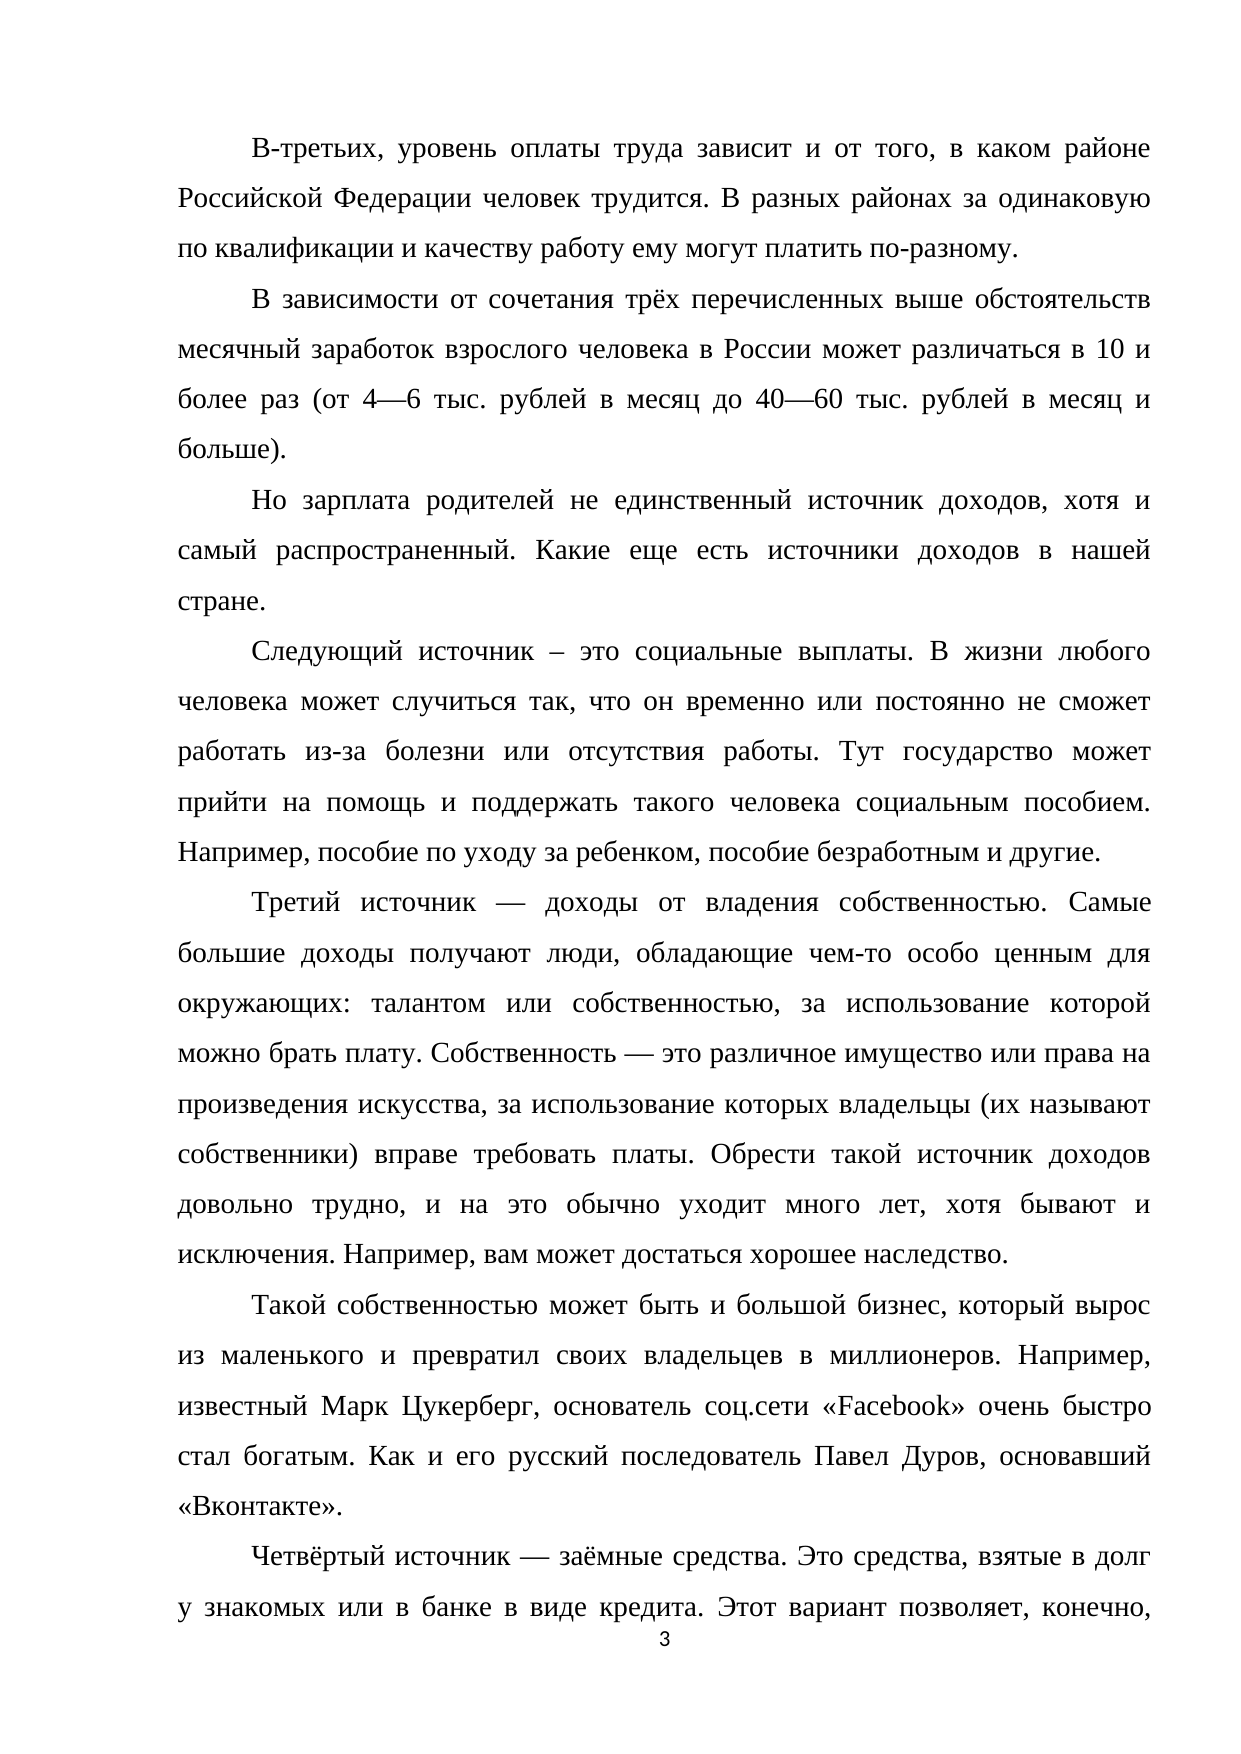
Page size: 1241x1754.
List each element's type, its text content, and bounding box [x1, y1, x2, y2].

list Но зарплата родителей не единственный источник доходов, хотя и самый распространенный. Какие еще есть источники доходов в нашей стране. [177, 482, 1152, 616]
list В-третьих, уровень оплаты труда зависит и от того, в каком районе Российской Федерации человек трудится. В разных районах за одинаковую по квалификации и качеству работу ему могут платить по-разному. [177, 130, 1152, 264]
list Следующий источник – это социальные выплаты. В жизни любого человека может случиться так, что он временно или постоянно не сможет работать из-за болезни или отсутствия работы. Тут государство может прийти на помощь и поддержать такого человека социальным пособием. Например, пособие по уходу за ребенком, пособие безработным и другие. [177, 633, 1152, 868]
list Такой собственностью может быть и большой бизнес, который вырос из маленького и превратил своих владельцев в миллионеров. Например, известный Марк Цукерберг, основатель соц.сети «Facebook» очень быстро стал богатым. Как и его русский последователь Павел Дуров, основавший «Вконтакте». [177, 1287, 1152, 1522]
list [177, 1538, 1152, 1622]
list Третий источник — доходы от владения собственностью. Самые большие доходы получают люди, обладающие чем-то особо ценным для окружающих: талантом или собственностью, за использование которой можно брать плату. Собственность — это различное имущество или права на произведения искусства, за использование которых владельцы (их называют собственники) вправе требовать платы. Обрести такой источник доходов довольно трудно, и на это обычно уходит много лет, хотя бывают и исключения. Например, вам может достаться хорошее наследство. [177, 884, 1152, 1270]
list В зависимости от сочетания трёх перечисленных выше обстоятельств месячный заработок взрослого человека в России может различаться в 10 и более раз (от 4—6 тыс. рублей в месяц до 40—60 тыс. рублей в месяц и больше). [177, 281, 1152, 465]
